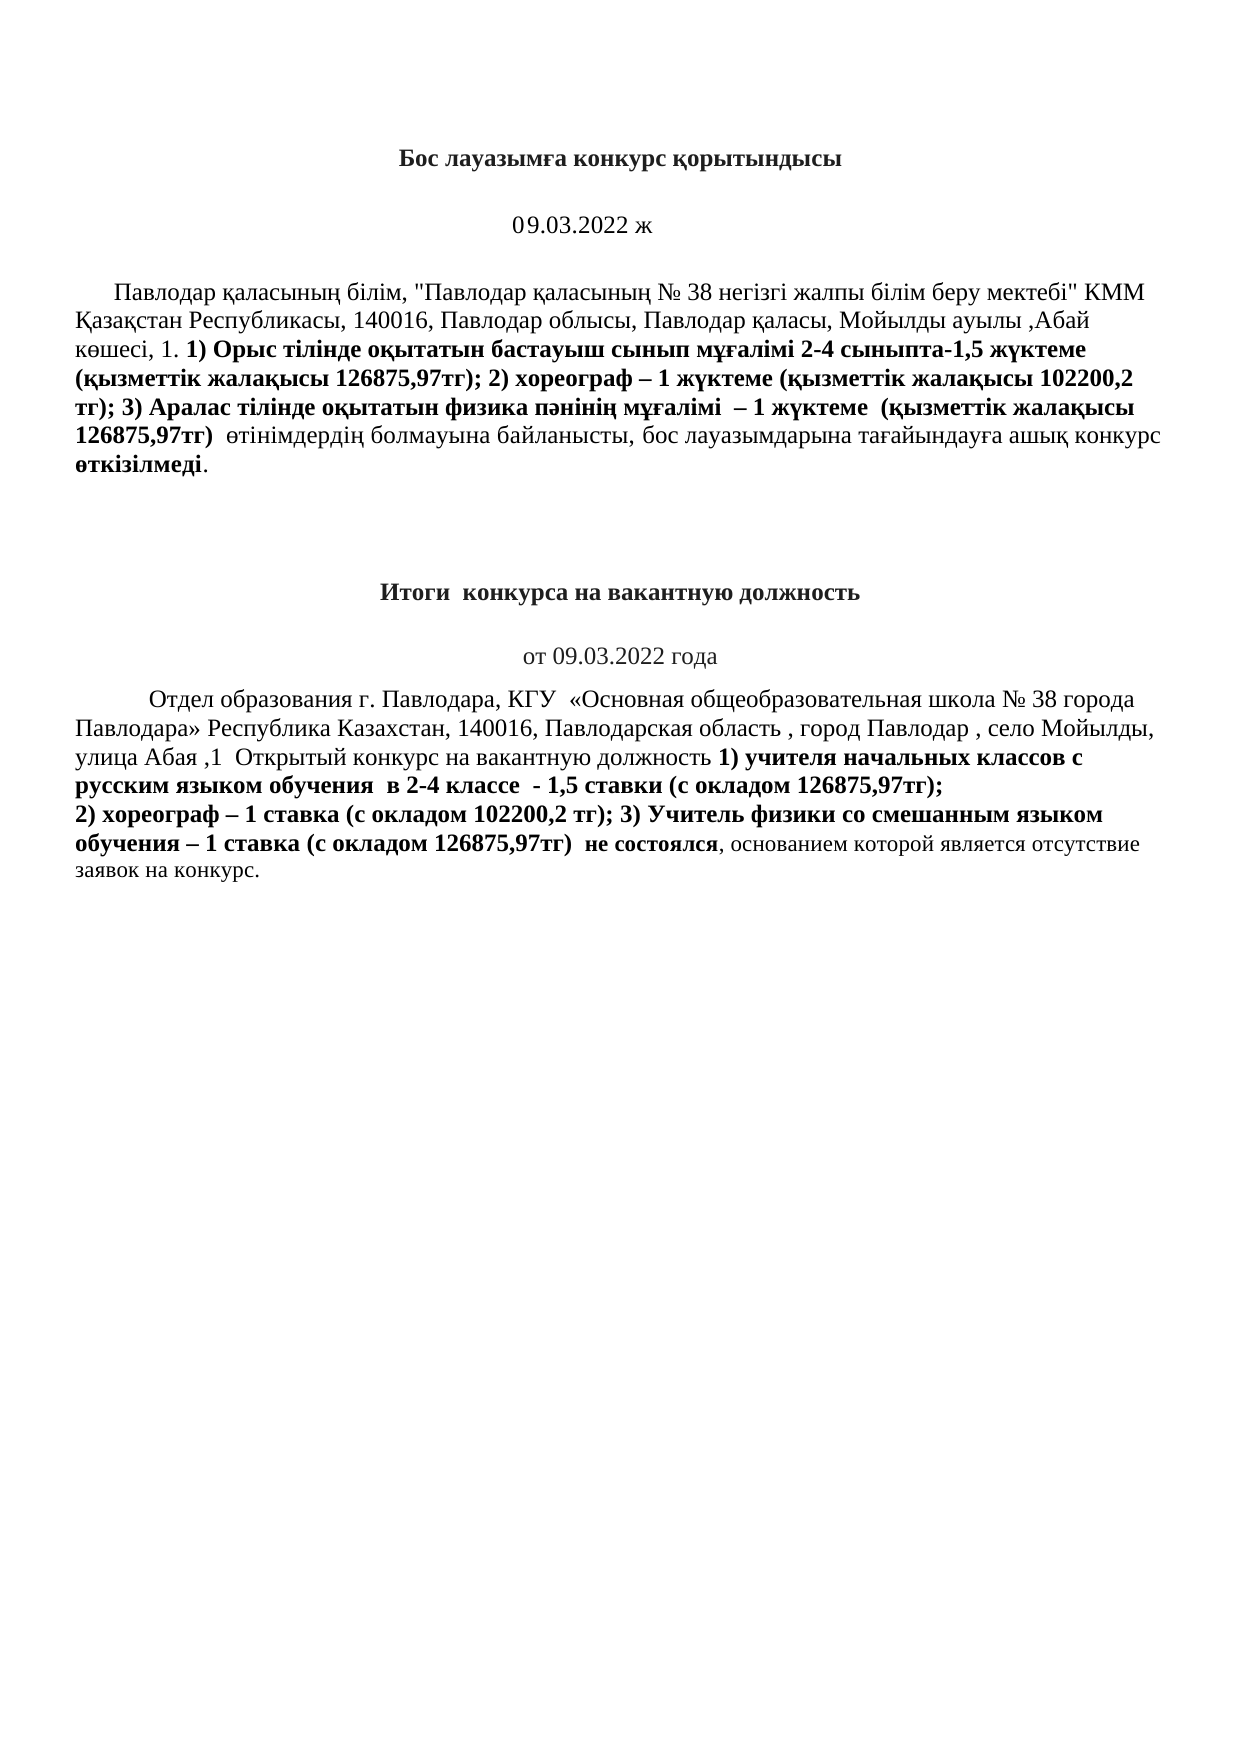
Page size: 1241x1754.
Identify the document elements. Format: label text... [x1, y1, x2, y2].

text от 09.03.2022 года [75, 629, 1165, 670]
text Бос лауазымға конкурс қорытындысы [75, 142, 1165, 172]
text Павлодар қаласының білім, "Павлодар қаласының № 38 негізгі жалпы білім беру мектебі" КММ Қазақстан Республикасы, 140016, Павлодар облысы, Павлодар қаласы, Мойылды ауылы ,Абай көшесі, 1. 1) Орыс тілінде оқытатын бастауыш сынып мұғалімі 2-4 сыныпта-1,5 жүктеме (қызметтік жалақысы 126875,97тг); 2) хореограф – 1 жүктеме (қызметтік жалақысы 102200,2 тг); 3) Аралас тілінде оқытатын физика пәнінің мұғалімі – 1 жүктеме (қызметтік жалақысы 126875,97тг) өтінімдердің болмауына байланысты, бос лауазымдарына тағайындауға ашық конкурс өткізілмеді. [75, 277, 1165, 478]
text Отдел образования г. Павлодара, КГУ «Основная общеобразовательная школа № 38 города Павлодара» Республика Казахстан, 140016, Павлодарская область , город Павлодар , село Мойылды, улица Абая ,1 Открытый конкурс на вакантную должность 1) учителя начальных классов с русским языком обучения в 2-4 классе - 1,5 ставки (с окладом 126875,97тг); [75, 684, 1165, 799]
text 09.03.2022 ж [75, 209, 1165, 239]
text 2) хореограф – 1 ставка (с окладом 102200,2 тг); 3) Учитель физики со смешанным языком обучения – 1 ставка (с окладом 126875,97тг) не состоялся, основанием которой является отсутствие заявок на конкурс. [75, 799, 1165, 883]
text Итоги конкурса на вакантную должность [75, 565, 1165, 606]
